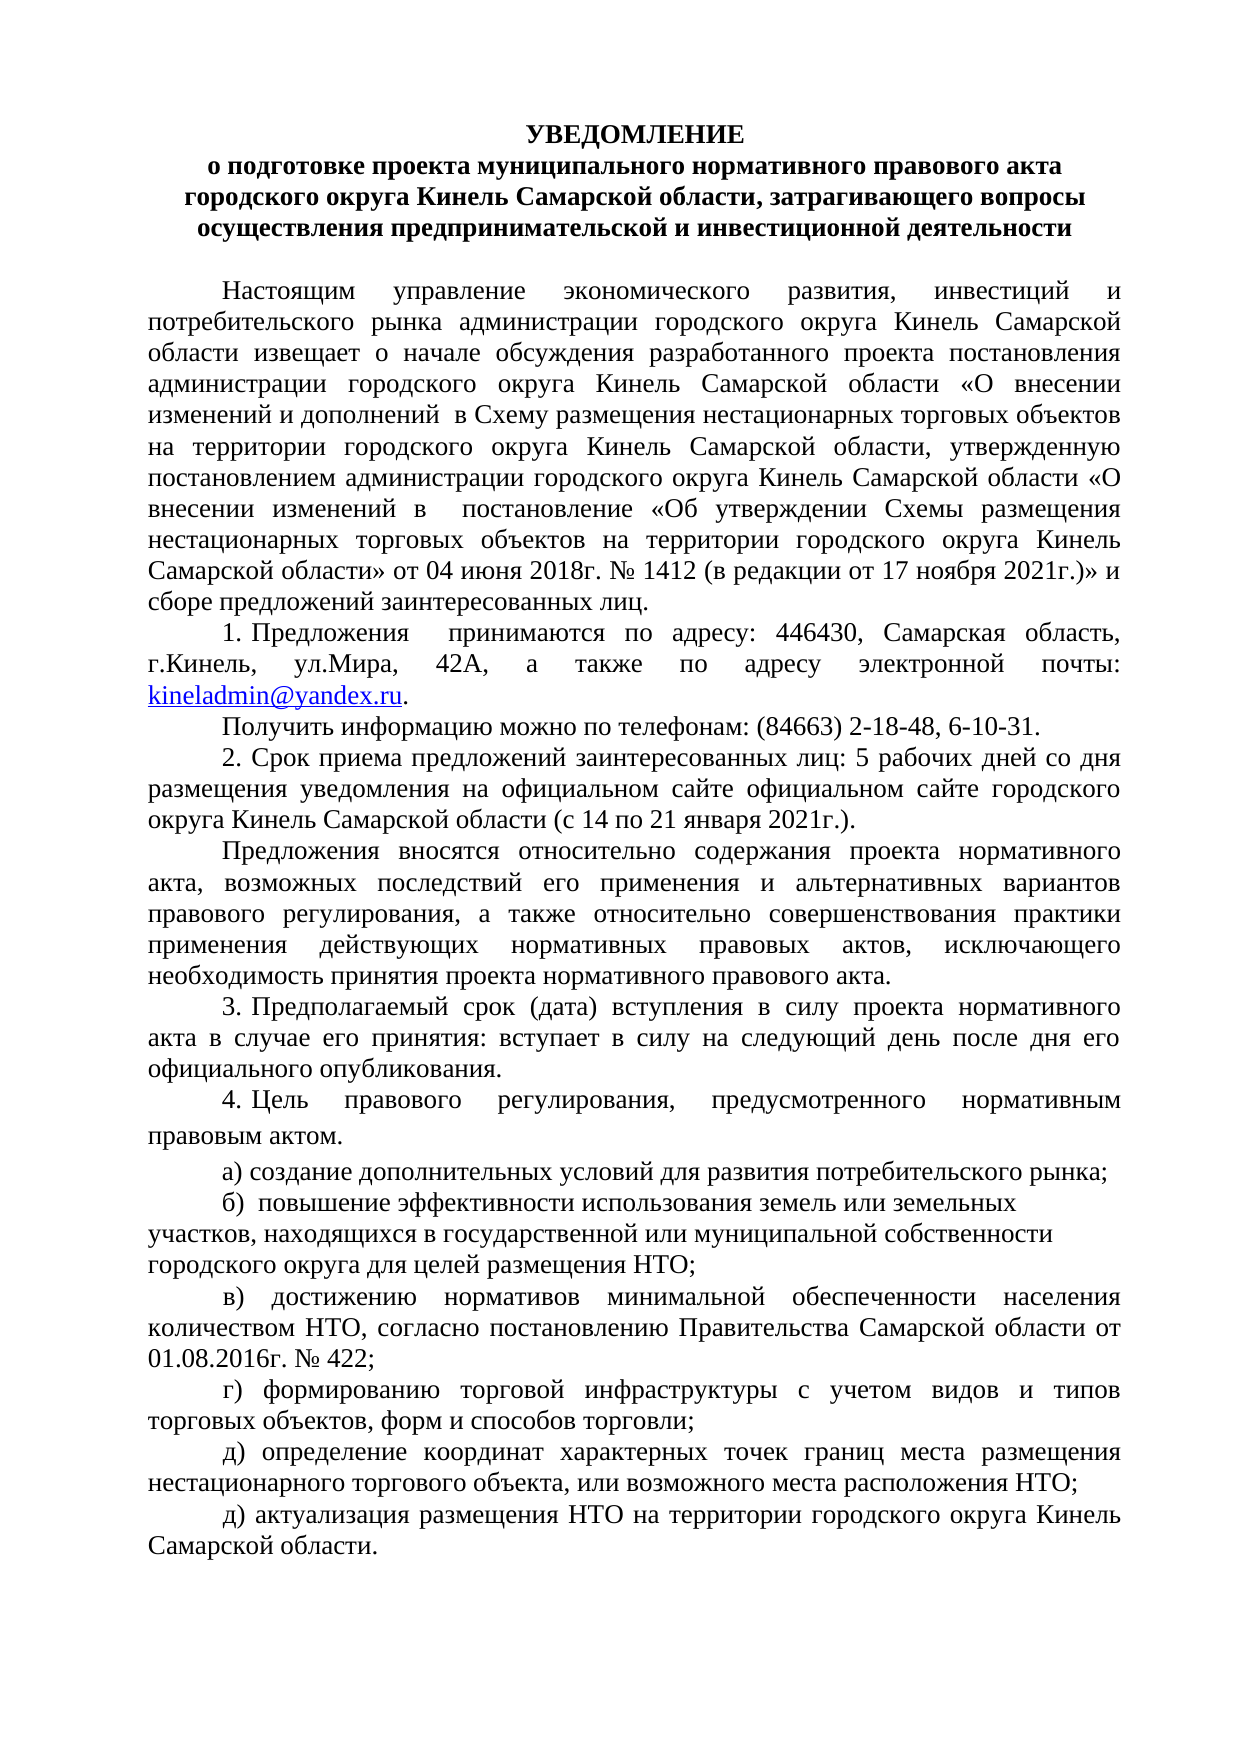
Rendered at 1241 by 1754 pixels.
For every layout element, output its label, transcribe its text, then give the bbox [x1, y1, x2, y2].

text Предложения вносятся относительно содержания проекта нормативного акта, возможных последствий его применения и альтернативных вариантов правового регулирования, а также относительно совершенствования практики применения действующих нормативных правовых актов, исключающего необходимость принятия проекта нормативного правового акта. [148, 834, 1122, 990]
text б) повышение эффективности использования земель или земельных участков, находящихся в государственной или муниципальной собственности городского округа для целей размещения НТО; [148, 1186, 1122, 1280]
text Получить информацию можно по телефонам: (84663) 2-18-48, 6-10-31. [148, 710, 1122, 741]
list Предложения принимаются по адресу: 446430, Самарская область, г.Кинель, ул.Мира, 42А, а также по адресу электронной почты: kineladmin@yandex.ru. [148, 616, 1122, 710]
text в) достижению нормативов минимальной обеспеченности населения количеством НТО, согласно постановлению Правительства Самарской области от 01.08.2016г. № 422; [148, 1280, 1122, 1373]
text д) актуализация размещения НТО на территории городского округа Кинель Самарской области. [148, 1498, 1122, 1560]
text а) создание дополнительных условий для развития потребительского рынка; [148, 1155, 1122, 1186]
text о подготовке проекта муниципального нормативного правового акта городского округа Кинель Самарской области, затрагивающего вопросы осуществления предпринимательской и инвестиционной деятельности [148, 149, 1122, 243]
text УВЕДОМЛЕНИЕ [148, 118, 1122, 149]
list Цель правового регулирования, предусмотренного нормативным правовым актом. [148, 1084, 1122, 1151]
text г) формированию торговой инфраструктуры с учетом видов и типов торговых объектов, форм и способов торговли; [148, 1373, 1122, 1435]
list Предполагаемый срок (дата) вступления в силу проекта нормативного акта в случае его принятия: вступает в силу на следующий день после дня его официального опубликования. [148, 990, 1122, 1084]
text Настоящим управление экономического развития, инвестиций и потребительского рынка администрации городского округа Кинель Самарской области извещает о начале обсуждения разработанного проекта постановления администрации городского округа Кинель Самарской области «О внесении изменений и дополнений в Схему размещения нестационарных торговых объектов на территории городского округа Кинель Самарской области, утвержденную постановлением администрации городского округа Кинель Самарской области «О внесении изменений в постановление «Об утверждении Схемы размещения нестационарных торговых объектов на территории городского округа Кинель Самарской области» от 04 июня 2018г. № 1412 (в редакции от 17 ноября 2021г.)» и сборе предложений заинтересованных лиц. [148, 274, 1122, 616]
text д) определение координат характерных точек границ места размещения нестационарного торгового объекта, или возможного места расположения НТО; [148, 1435, 1122, 1498]
list Срок приема предложений заинтересованных лиц: 5 рабочих дней со дня размещения уведомления на официальном сайте официальном сайте городского округа Кинель Самарской области (с 14 по 21 января 2021г.). [148, 741, 1122, 834]
